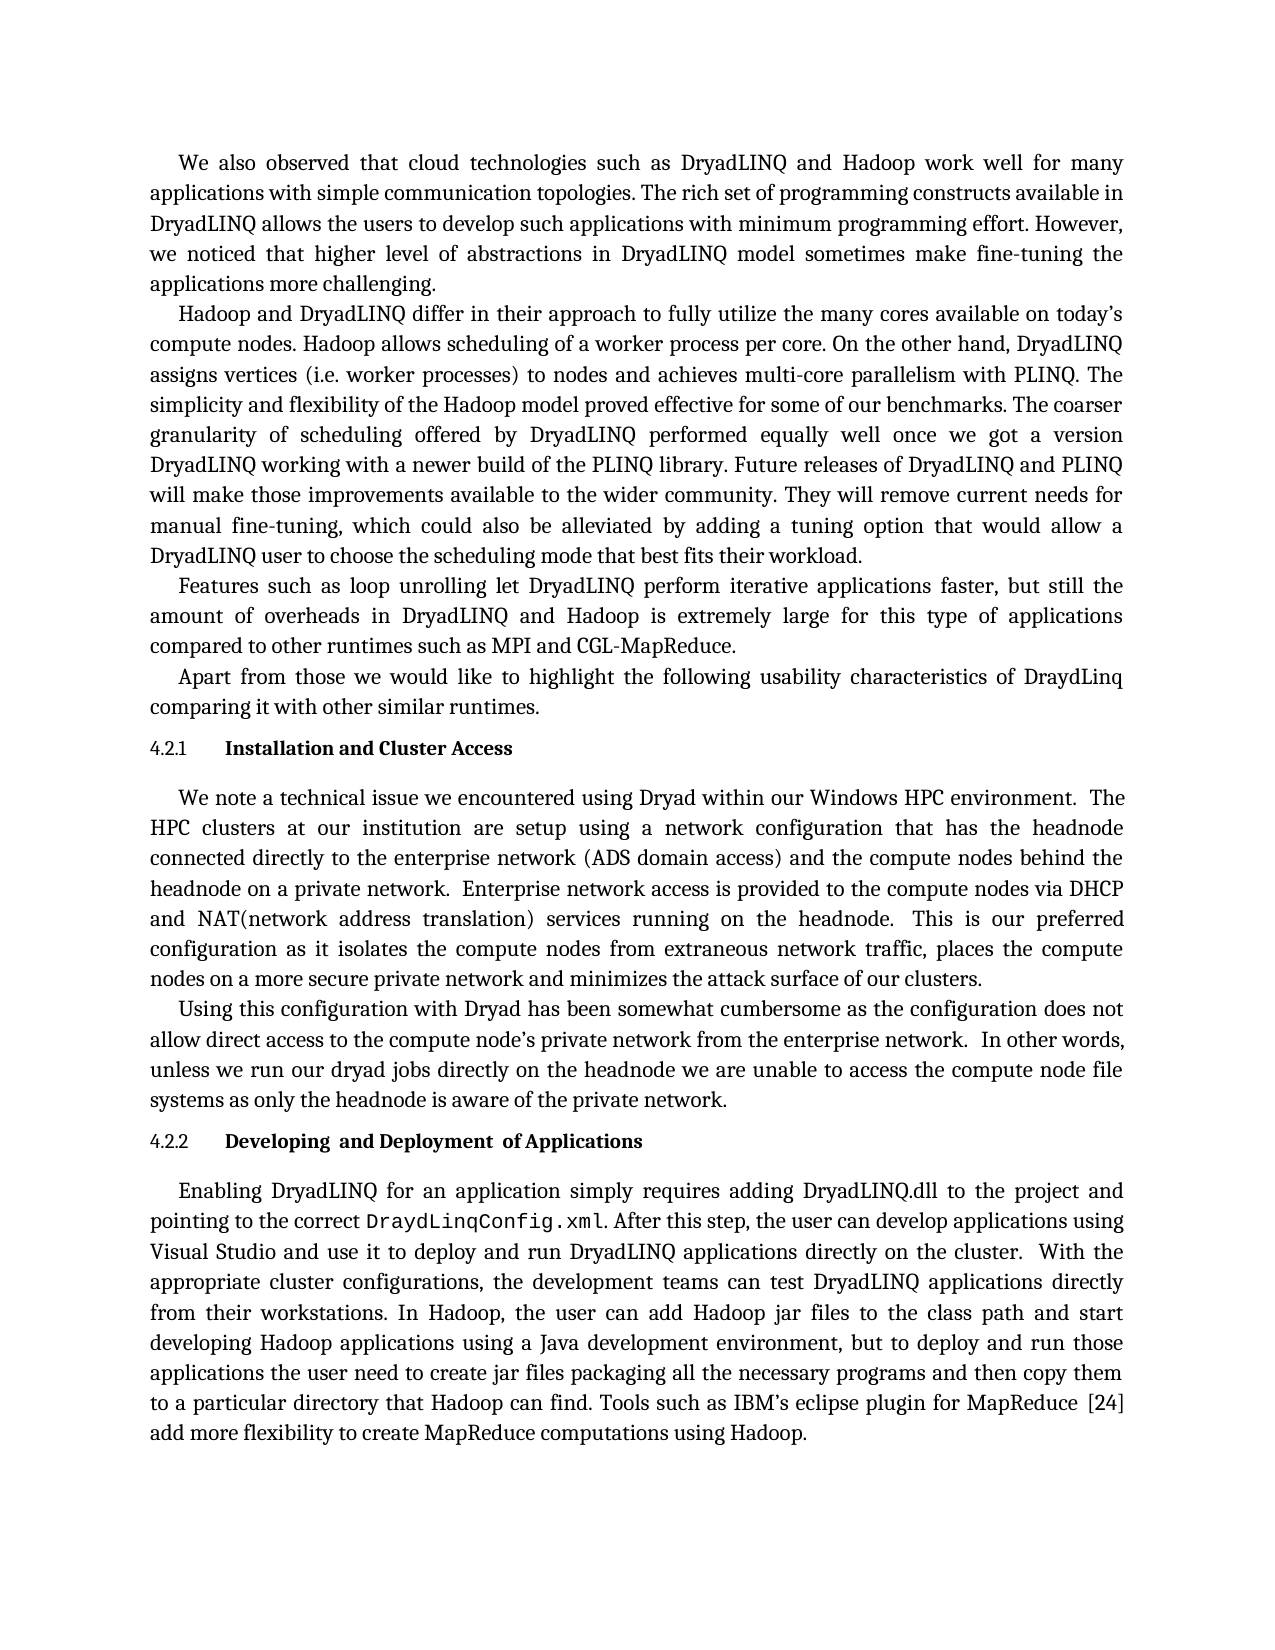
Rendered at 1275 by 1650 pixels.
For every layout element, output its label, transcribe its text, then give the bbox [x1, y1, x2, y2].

text Apart from those we would like to highlight the following usability characteristics of DraydLinq comparing it with other similar runtimes. [150, 663, 1125, 720]
text Installation and Cluster Access [150, 736, 1125, 760]
text Developing and Deployment of Applications [150, 1129, 1125, 1153]
text Features such as loop unrolling let DryadLINQ perform iterative applications faster, but still the amount of overheads in DryadLINQ and Hadoop is extremely large for this type of applications compared to other runtimes such as MPI and CGL-MapReduce. [150, 573, 1125, 660]
text We note a technical issue we encountered using Dryad within our Windows HPC environment. The HPC clusters at our institution are setup using a network configuration that has the headnode connected directly to the enterprise network (ADS domain access) and the compute nodes behind the headnode on a private network. Enterprise network access is provided to the compute nodes via DHCP and NAT(network address translation) services running on the headnode. This is our preferred configuration as it isolates the compute nodes from extraneous network traffic, places the compute nodes on a more secure private network and minimizes the attack surface of our clusters. [150, 785, 1125, 992]
text We also observed that cloud technologies such as DryadLINQ and Hadoop work well for many applications with simple communication topologies. The rich set of programming constructs available in DryadLINQ allows the users to develop such applications with minimum programming effort. However, we noticed that higher level of abstractions in DryadLINQ model sometimes make fine-tuning the applications more challenging. [150, 150, 1125, 297]
text Using this configuration with Dryad has been somewhat cumbersome as the configuration does not allow direct access to the compute node’s private network from the enterprise network. In other words, unless we run our dryad jobs directly on the headnode we are unable to access the compute node file systems as only the headnode is aware of the private network. [150, 996, 1125, 1113]
text Enabling DryadLINQ for an application simply requires adding DryadLINQ.dll to the project and pointing to the correct DraydLinqConfig.xml. After this step, the user can develop applications using Visual Studio and use it to deploy and run DryadLINQ applications directly on the cluster. With the appropriate cluster configurations, the development teams can test DryadLINQ applications directly from their workstations. In Hadoop, the user can add Hadoop jar files to the class path and start developing Hadoop applications using a Java development environment, but to deploy and run those applications the user need to create jar files packaging all the necessary programs and then copy them to a particular directory that Hadoop can find. Tools such as IBM’s eclipse plugin for MapReduce [24] add more flexibility to create MapReduce computations using Hadoop. [150, 1178, 1125, 1446]
text Hadoop and DryadLINQ differ in their approach to fully utilize the many cores available on today’s compute nodes. Hadoop allows scheduling of a worker process per core. On the other hand, DryadLINQ assigns vertices (i.e. worker processes) to nodes and achieves multi-core parallelism with PLINQ. The simplicity and flexibility of the Hadoop model proved effective for some of our benchmarks. The coarser granularity of scheduling offered by DryadLINQ performed equally well once we got a version DryadLINQ working with a newer build of the PLINQ library. Future releases of DryadLINQ and PLINQ will make those improvements available to the wider community. They will remove current needs for manual fine-tuning, which could also be alleviated by adding a tuning option that would allow a DryadLINQ user to choose the scheduling mode that best fits their workload. [150, 301, 1125, 569]
